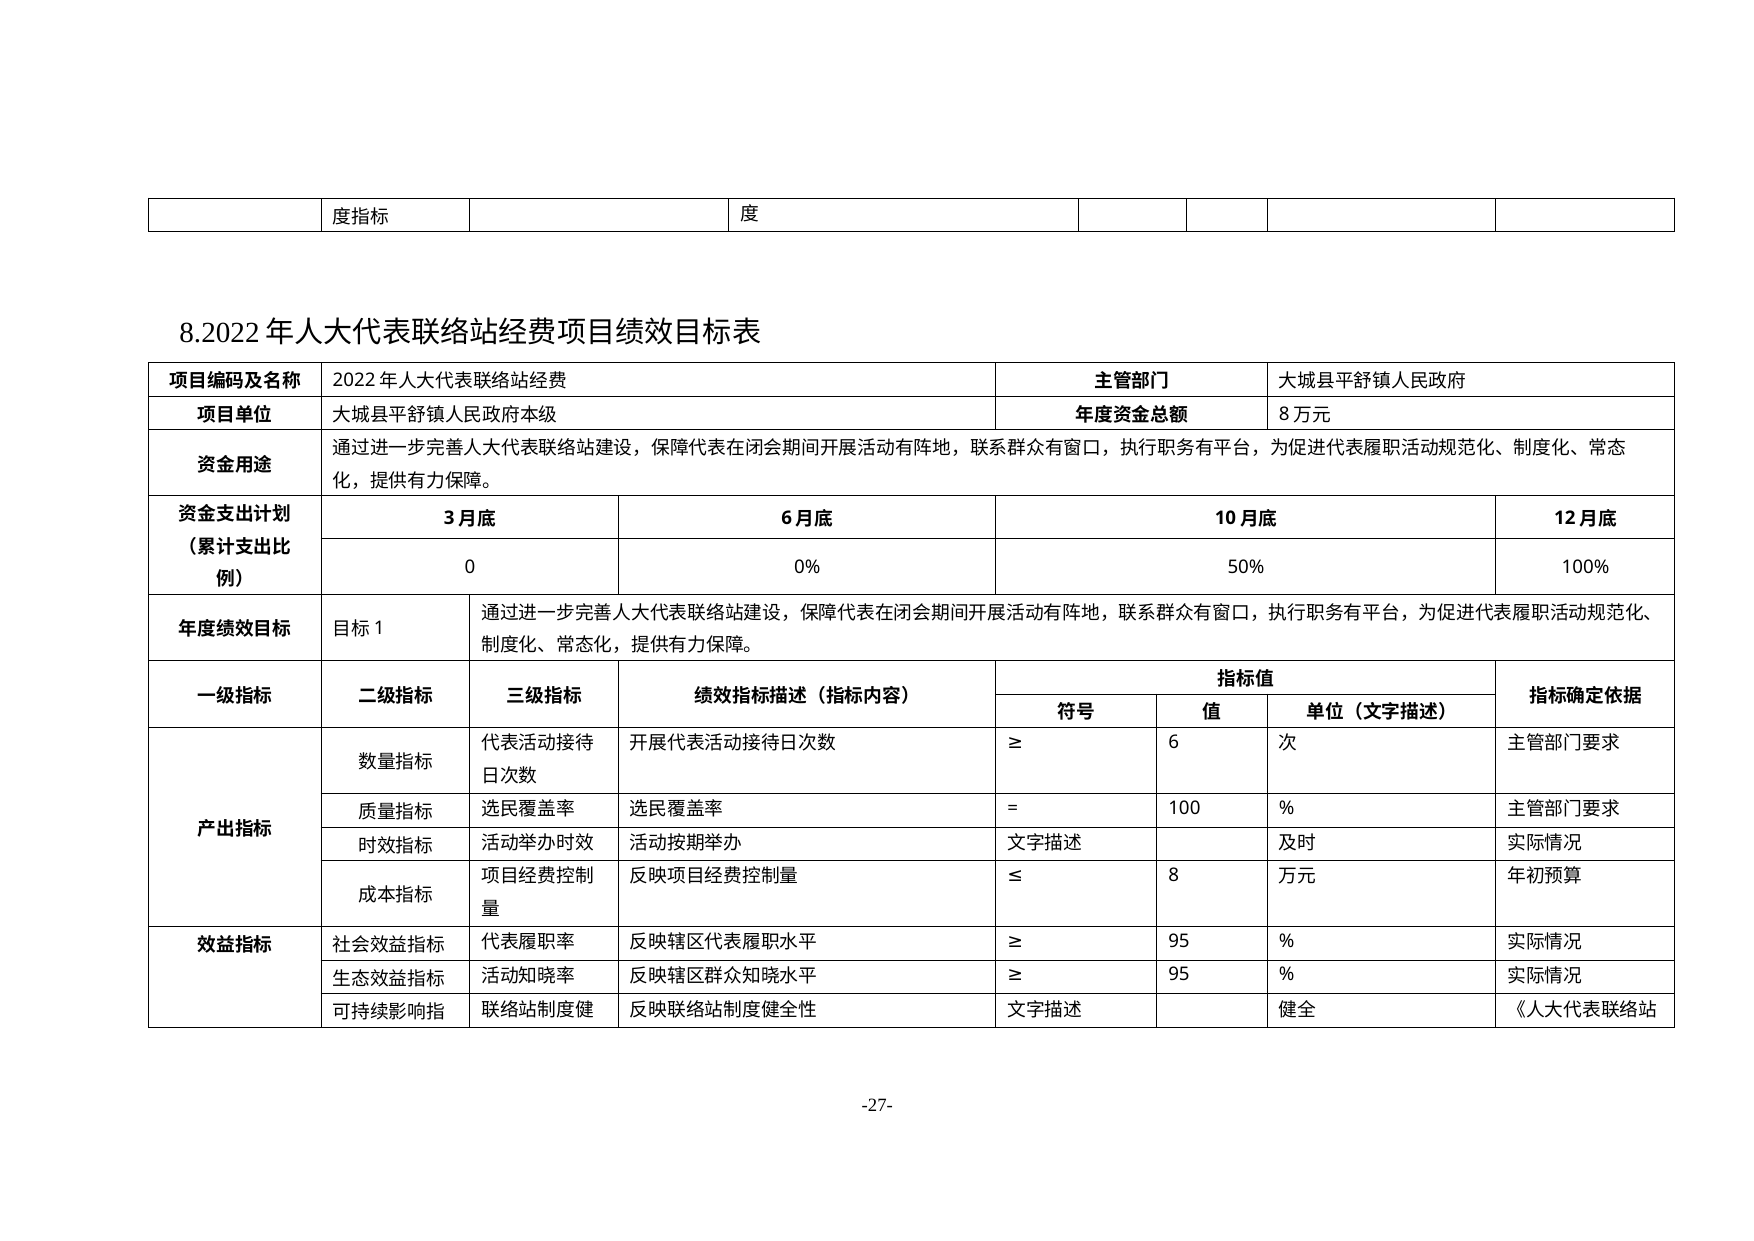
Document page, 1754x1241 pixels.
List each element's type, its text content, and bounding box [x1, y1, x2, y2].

table_cell 联络站制度健全性 [470, 994, 618, 1027]
table_cell 生态效益指标 [322, 961, 469, 993]
table_cell 文字描述 [996, 828, 1156, 860]
table_cell 成本指标 [322, 861, 469, 926]
table_cell 通过进一步完善人大代表联络站建设，保障代表在闭会期间开展活动有阵地，联系群众有窗口，执行职务有平台，为促进代表履职活动规范化、制度化、常态化，提供有力保障。 [470, 595, 1674, 660]
table_cell 项目经费控制量 [470, 861, 618, 926]
table_cell ≥ [996, 728, 1156, 793]
table_cell = [996, 794, 1156, 827]
table_cell 0 [322, 539, 618, 594]
table_cell 反映辖区群众知晓水平 [619, 961, 995, 993]
table_cell 资金用途 [149, 430, 321, 495]
table_cell 指标值 [996, 661, 1495, 693]
table_header 主管部门 [996, 363, 1267, 396]
table_cell 代表活动接待日次数 [470, 728, 618, 793]
table_cell 代表履职率 [470, 927, 618, 960]
table_cell % [1268, 794, 1495, 827]
table_cell 万元 [1268, 861, 1495, 926]
table_cell 实际调查 [1496, 199, 1674, 231]
table_cell 单位（文字描述） [1268, 695, 1495, 727]
table_cell 接受服务重点人群对提供服务的满意程度 [729, 199, 1078, 231]
table_cell 50% [996, 539, 1495, 594]
table_cell 项目单位 [149, 397, 321, 429]
table_cell ≥ [1079, 199, 1186, 231]
table_cell 产出指标 [149, 728, 321, 926]
table_cell 可持续影响指标 [322, 994, 469, 1027]
table_header 2022年人大代表联络站经费 [322, 363, 995, 396]
table_cell 时效指标 [322, 828, 469, 860]
table_cell 服务对象满意度指标 [322, 199, 469, 231]
table_cell 质量指标 [322, 794, 469, 827]
table_cell 值 [1157, 695, 1267, 727]
table_cell 反映辖区代表履职水平 [619, 927, 995, 960]
table_cell ≤ [996, 861, 1156, 926]
table_cell % [1268, 927, 1495, 960]
table_cell 3月底 [322, 496, 618, 537]
table_cell 三级指标 [470, 661, 618, 727]
table_cell 开展代表活动接待日次数 [619, 728, 995, 793]
table_cell 大城县平舒镇人民政府本级 [322, 397, 995, 429]
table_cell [1496, 994, 1674, 1027]
table_cell 选民覆盖率 [470, 794, 618, 827]
table_header 大城县平舒镇人民政府 [1268, 363, 1674, 396]
table_cell 效益指标 [149, 927, 321, 1027]
table_cell 主管部门要求 [1496, 794, 1674, 827]
table_cell 实际情况 [1496, 927, 1674, 960]
table_cell ≥ [996, 927, 1156, 960]
table_cell 数量指标 [322, 728, 469, 793]
table_cell 95 [1157, 961, 1267, 993]
table_cell 反应服务对象满意度 [470, 199, 728, 231]
table_cell 反映项目经费控制量 [619, 861, 995, 926]
table_cell 绩效指标描述（指标内容） [619, 661, 995, 727]
table_cell 90 [1187, 199, 1267, 231]
table_cell 100% [1496, 539, 1674, 594]
table_cell 及时 [1268, 828, 1495, 860]
table_cell 活动举办时效 [470, 828, 618, 860]
table_cell 实际情况 [1496, 961, 1674, 993]
table_cell 指标确定依据 [1496, 661, 1674, 727]
table_cell 年度资金总额 [996, 397, 1267, 429]
table_cell 0% [619, 539, 995, 594]
table_cell [1157, 994, 1267, 1027]
table_cell 95 [1157, 927, 1267, 960]
table_cell 次 [1268, 728, 1495, 793]
table_cell 10月底 [996, 496, 1495, 537]
table_cell 年初预算 [1496, 861, 1674, 926]
table_cell 选民覆盖率 [619, 794, 995, 827]
table_cell 100 [1157, 794, 1267, 827]
table_cell % [1268, 199, 1495, 231]
table_cell 主管部门要求 [1496, 728, 1674, 793]
table_cell 6 [1157, 728, 1267, 793]
table_cell 12月底 [1496, 496, 1674, 537]
table_cell 二级指标 [322, 661, 469, 727]
table_cell % [1268, 961, 1495, 993]
table_cell ≥ [996, 961, 1156, 993]
table_cell 社会效益指标 [322, 927, 469, 960]
table_cell 年度绩效目标 [149, 595, 321, 660]
table_cell [1157, 828, 1267, 860]
table_cell 目标1 [322, 595, 469, 660]
table_cell 反映联络站制度健全性 [619, 994, 995, 1027]
table_cell 实际情况 [1496, 828, 1674, 860]
table_cell 符号 [996, 695, 1156, 727]
table_cell 文字描述 [996, 994, 1156, 1027]
table_cell 资金支出计划 （累计支出比例） [149, 496, 321, 594]
table_cell 活动按期举办 [619, 828, 995, 860]
table_cell 6月底 [619, 496, 995, 537]
table_cell 8万元 [1268, 397, 1674, 429]
table_cell 活动知晓率 [470, 961, 618, 993]
table_cell 通过进一步完善人大代表联络站建设，保障代表在闭会期间开展活动有阵地，联系群众有窗口，执行职务有平台，为促进代表履职活动规范化、制度化、常态化，提供有力保障。 [322, 430, 1674, 495]
table_cell 8 [1157, 861, 1267, 926]
table_header 项目编码及名称 [149, 363, 321, 396]
table_cell 一级指标 [149, 661, 321, 727]
table_cell 健全 [1268, 994, 1495, 1027]
list 8.2022年人大代表联络站经费项目绩效目标表 [150, 297, 1604, 362]
